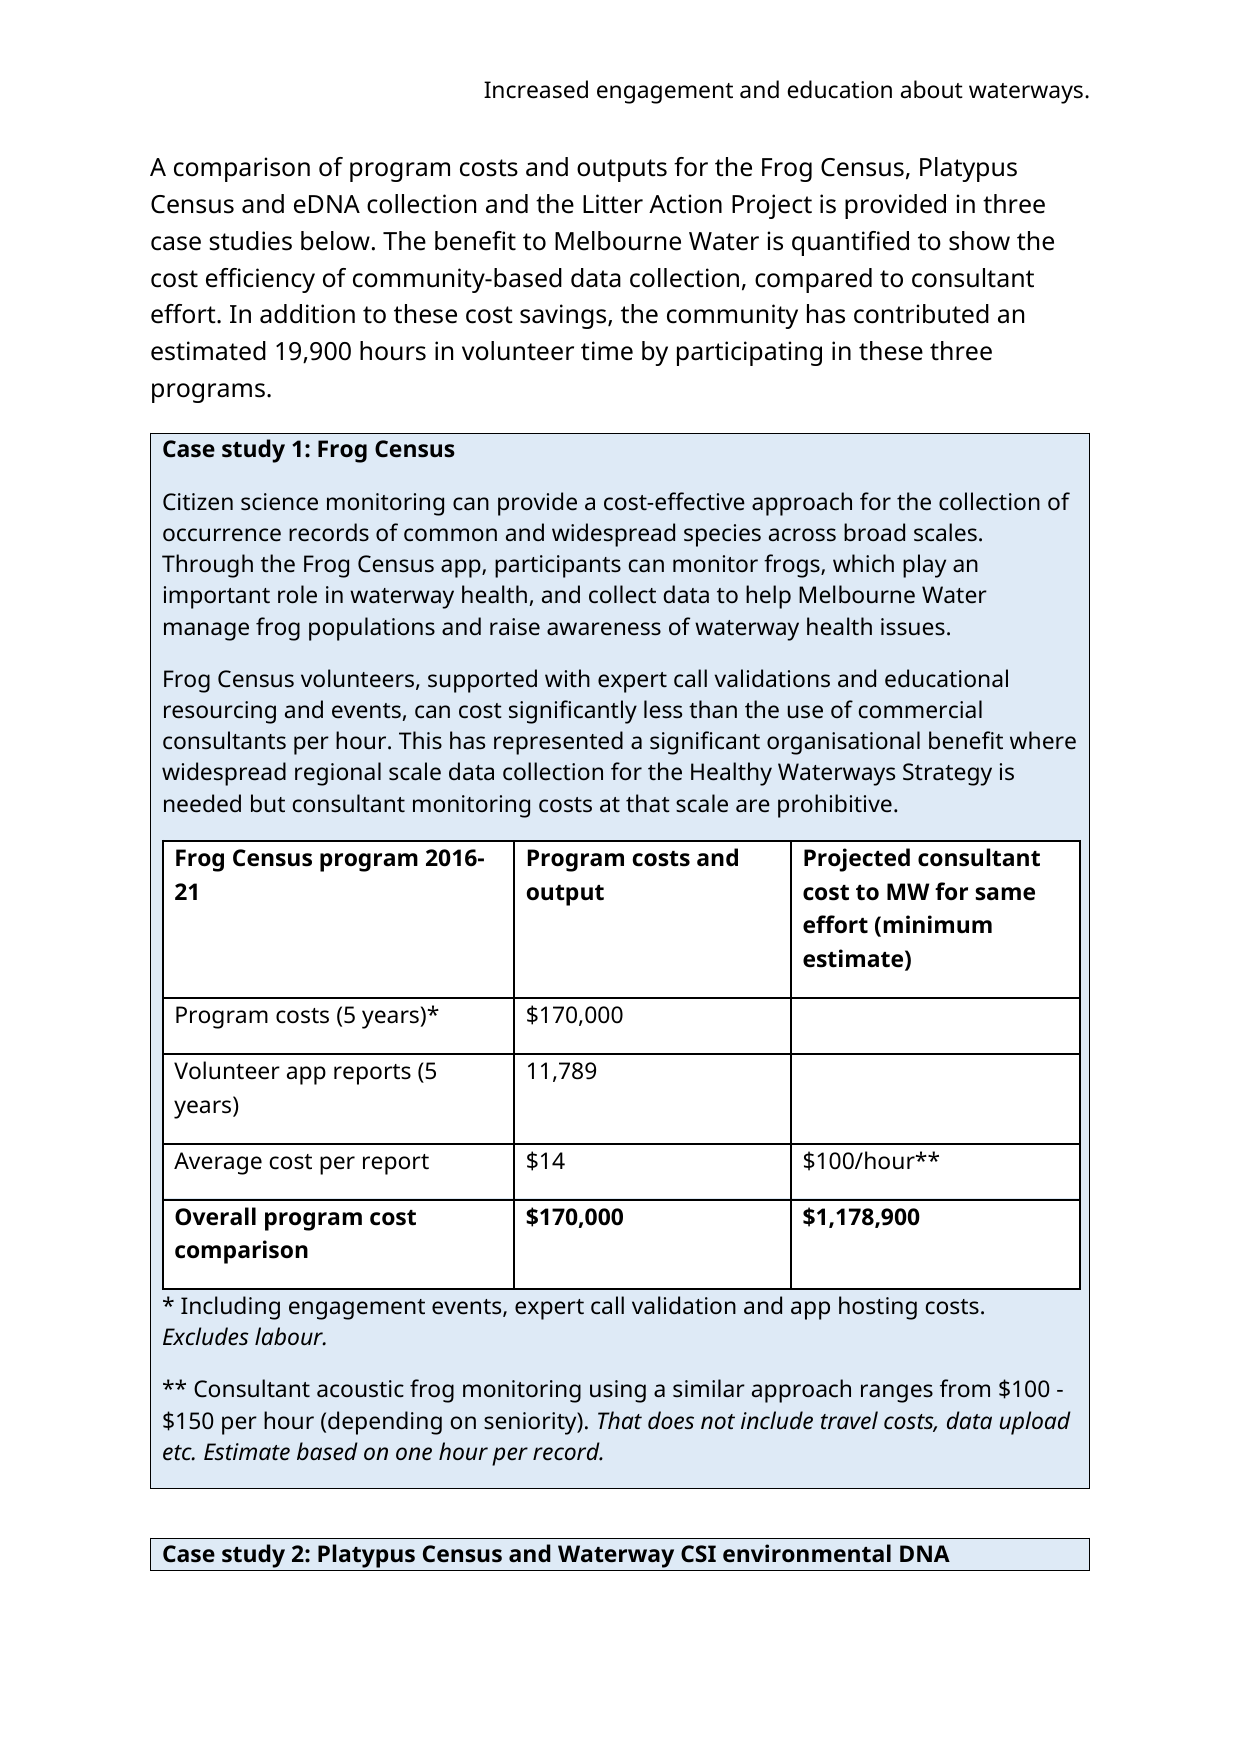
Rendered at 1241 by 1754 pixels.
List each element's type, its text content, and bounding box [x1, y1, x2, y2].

table_header Case study 1: Frog Census Citizen science monitoring can provide a cost-effective approach for the collection of occurrence records of common and widespread species across broad scales. Through the Frog Census app, participants can monitor frogs, which play an important role in waterway health, and collect data to help Melbourne Water manage frog populations and raise awareness of waterway health issues. Frog Census volunteers, supported with expert call validations and educational resourcing and events, can cost significantly less than the use of commercial consultants per hour. This has represented a significant organisational benefit where widespread regional scale data collection for the Healthy Waterways Strategy is needed but consultant monitoring costs at that scale are prohibitive. * Including engagement events, expert call validation and app hosting costs. Excludes labour. ** Consultant acoustic frog monitoring using a similar approach ranges from $100 - $150 per hour (depending on seniority). That does not include travel costs, data upload etc. Estimate based on one hour per record. [151, 434, 1089, 1488]
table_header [151, 1539, 1089, 1570]
text A comparison of program costs and outputs for the Frog Census, Platypus Census and eDNA collection and the Litter Action Project is provided in three case studies below. The benefit to Melbourne Water is quantified to show the cost efficiency of community-based data collection, compared to consultant effort. In addition to these cost savings, the community has contributed an estimated 19,900 hours in volunteer time by participating in these three programs. [150, 150, 1090, 405]
